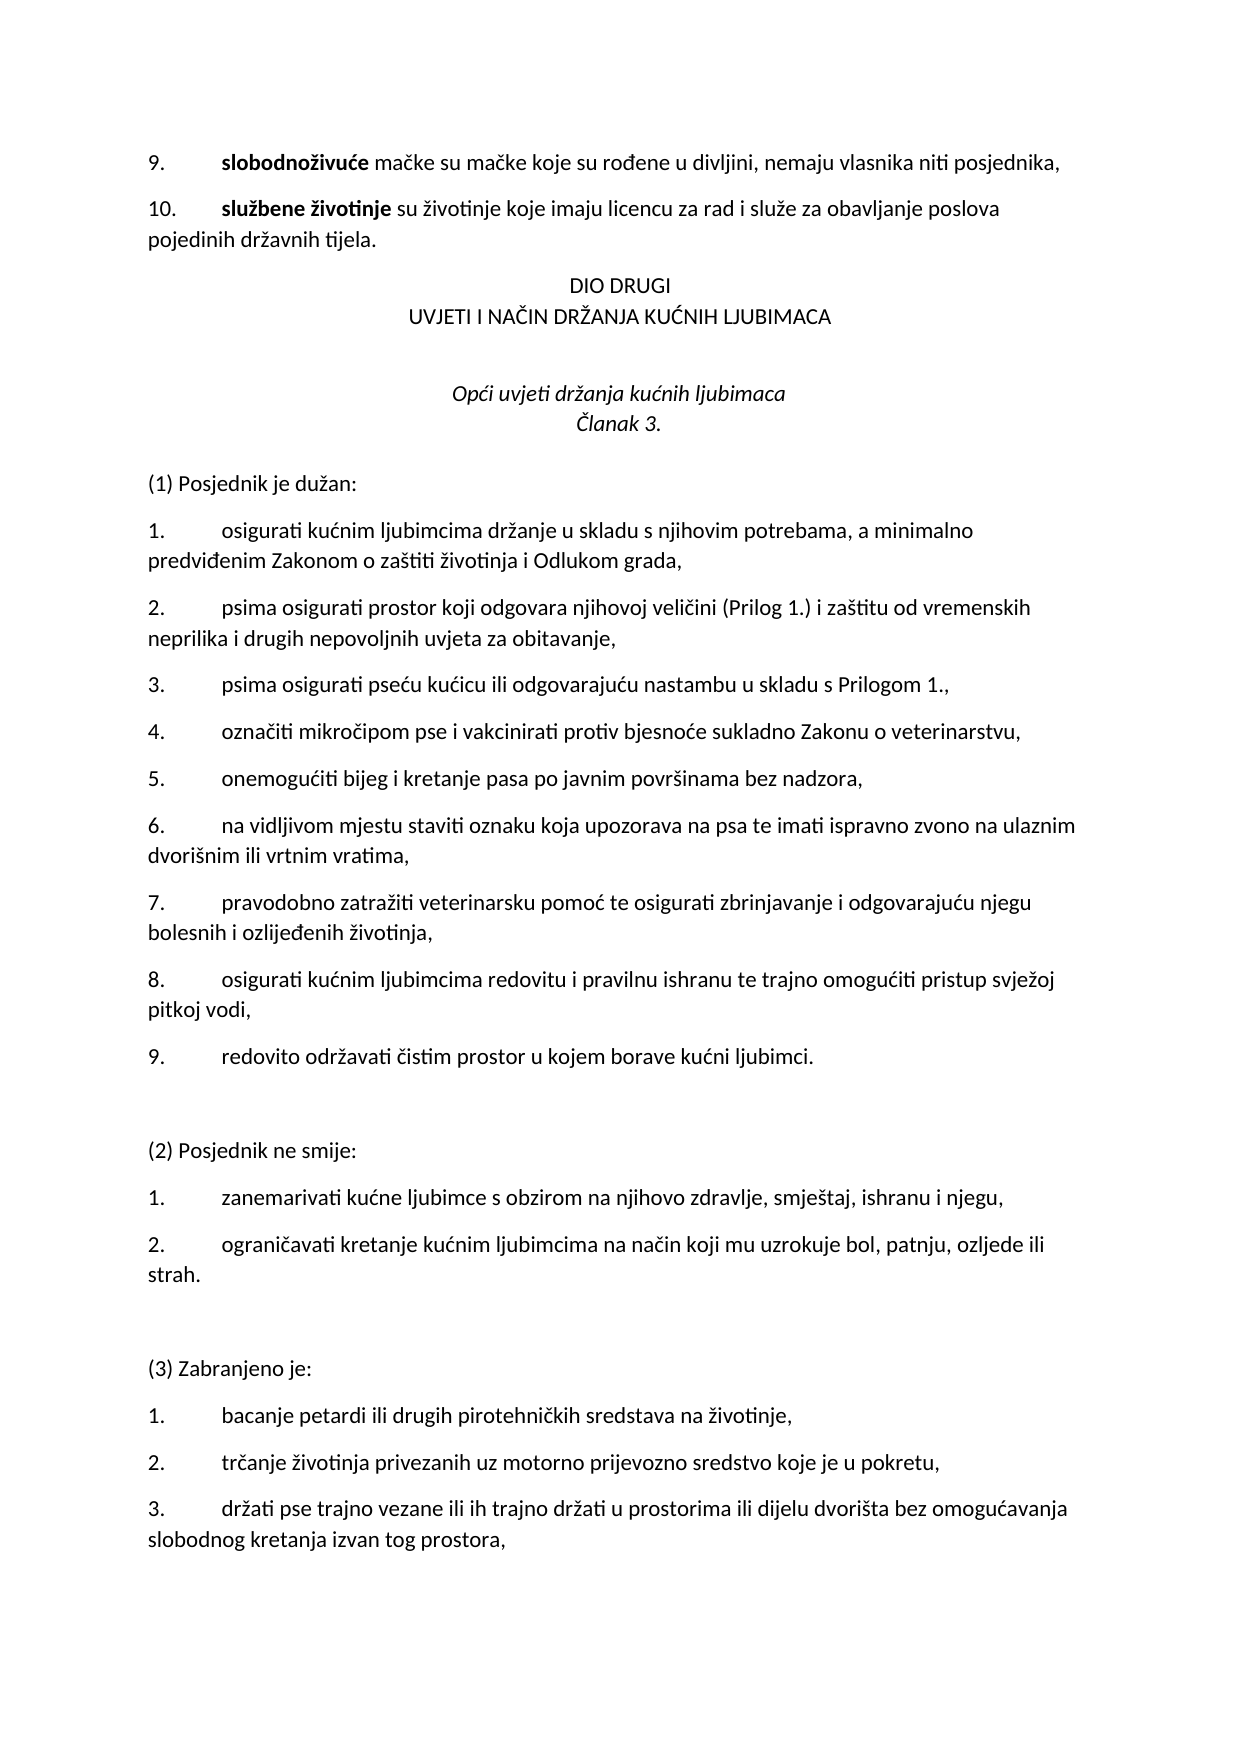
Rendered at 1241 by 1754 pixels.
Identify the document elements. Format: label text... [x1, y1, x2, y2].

text UVJETI I NAČIN DRŽANJA KUĆNIH LJUBIMACA [148, 302, 1093, 330]
text 1. bacanje petardi ili drugih pirotehničkih sredstava na životinje, [148, 1401, 1093, 1429]
text 9. redovito održavati čistim prostor u kojem borave kućni ljubimci. [148, 1042, 1093, 1070]
text 7. pravodobno zatražiti veterinarsku pomoć te osigurati zbrinjavanje i odgovarajuću njegu bolesnih i ozlijeđenih životinja, [148, 888, 1093, 946]
text 3. psima osigurati pseću kućicu ili odgovarajuću nastambu u skladu s Prilogom 1., [148, 671, 1093, 698]
text DIO DRUGI [148, 272, 1093, 299]
text 2. ograničavati kretanje kućnim ljubimcima na način koji mu uzrokuje bol, patnju, ozljede ili strah. [148, 1230, 1093, 1288]
text Članak 3. [148, 409, 1093, 437]
text 9. slobodnoživuće mačke su mačke koje su rođene u divljini, nemaju vlasnika niti posjednika, [148, 148, 1093, 176]
text 10. službene životinje su životinje koje imaju licencu za rad i služe za obavljanje poslova pojedinih državnih tijela. [148, 194, 1093, 253]
text 2. psima osigurati prostor koji odgovara njihovoj veličini (Prilog 1.) i zaštitu od vremenskih neprilika i drugih nepovoljnih uvjeta za obitavanje, [148, 593, 1093, 652]
text 4. označiti mikročipom pse i vakcinirati protiv bjesnoće sukladno Zakonu o veterinarstvu, [148, 717, 1093, 745]
text 5. onemogućiti bijeg i kretanje pasa po javnim površinama bez nadzora, [148, 764, 1093, 792]
text 3. držati pse trajno vezane ili ih trajno držati u prostorima ili dijelu dvorišta bez omogućavanja slobodnog kretanja izvan tog prostora, [148, 1494, 1093, 1553]
text Opći uvjeti držanja kućnih ljubimaca [148, 379, 1093, 407]
text 2. trčanje životinja privezanih uz motorno prijevozno sredstvo koje je u pokretu, [148, 1448, 1093, 1476]
text (2) Posjednik ne smije: [148, 1136, 1093, 1164]
text 8. osigurati kućnim ljubimcima redovitu i pravilnu ishranu te trajno omogućiti pristup svježoj pitkoj vodi, [148, 965, 1093, 1023]
text 6. na vidljivom mjestu staviti oznaku koja upozorava na psa te imati ispravno zvono na ulaznim dvorišnim ili vrtnim vratima, [148, 811, 1093, 869]
text 1. osigurati kućnim ljubimcima držanje u skladu s njihovim potrebama, a minimalno predviđenim Zakonom o zaštiti životinja i Odlukom grada, [148, 516, 1093, 574]
text (3) Zabranjeno je: [148, 1354, 1093, 1382]
text 1. zanemarivati kućne ljubimce s obzirom na njihovo zdravlje, smještaj, ishranu i njegu, [148, 1183, 1093, 1211]
text (1) Posjednik je dužan: [148, 469, 1093, 497]
